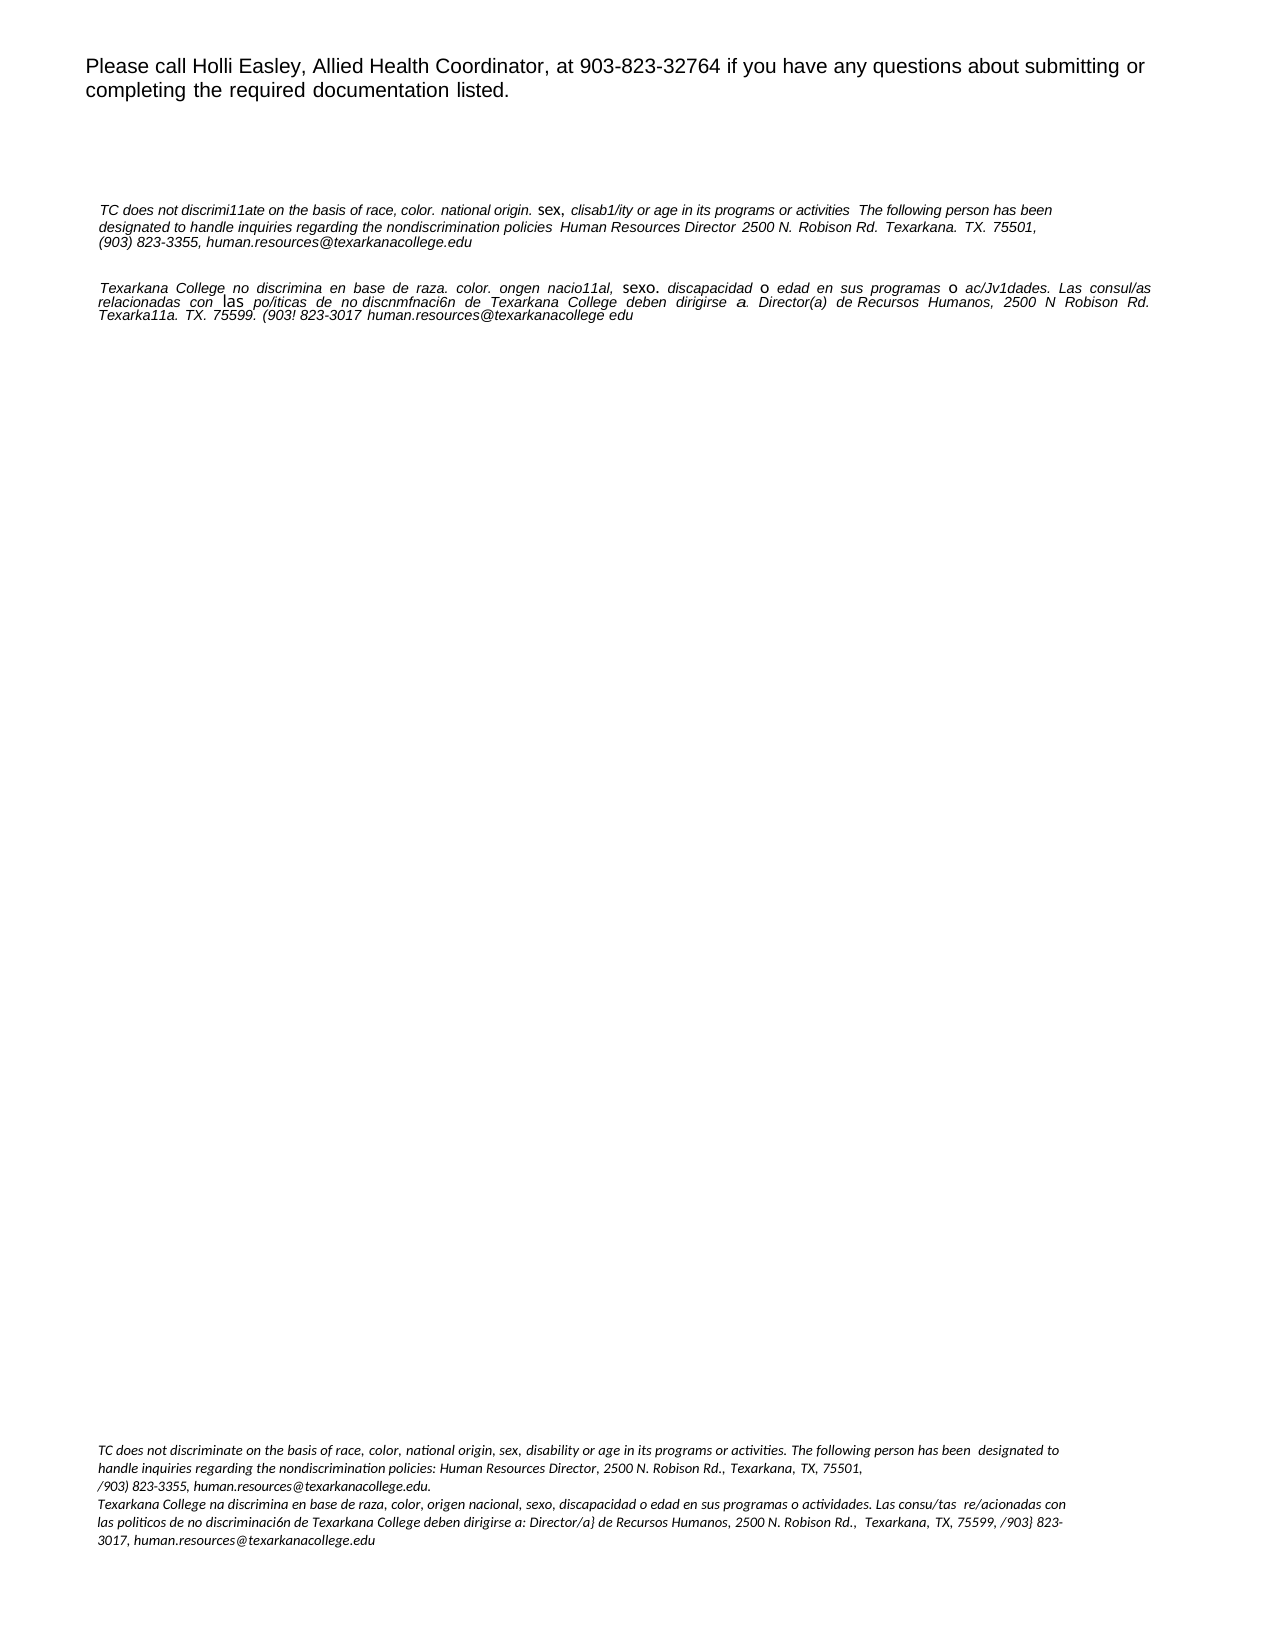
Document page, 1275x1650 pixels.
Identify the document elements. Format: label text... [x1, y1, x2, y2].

text TC does not discrimi11ate on the basis of race, color. national origin. sex, clisab1/ity or age in its programs or activities The following person has been designated to handle inquiries regarding the nondiscrimination policies Human Resources Director 2500 N. Robison Rd. Texarkana. TX. 75501, (903) 823-3355, human.resources@texarkanacollege.edu [98, 200, 1063, 251]
text Please call Holli Easley, Allied Health Coordinator, at 903-823-32764 if you have any questions about submitting or completing the required documentation listed. [85, 54, 1158, 102]
text Texarkana College no discrimina en base de raza. color. ongen nacio11al, sexo. discapacidad o edad en sus programas o ac/Jv1dades. Las consul/as relacionadas con las po/iticas de no discnmfnaci6n de Texarkana College deben dirigirse a. Director(a) de Recursos Humanos, 2500 N Robison Rd. Texarka11a. TX. 75599. (903! 823-3017 human.resources@texarkanacollege edu [98, 281, 1151, 324]
